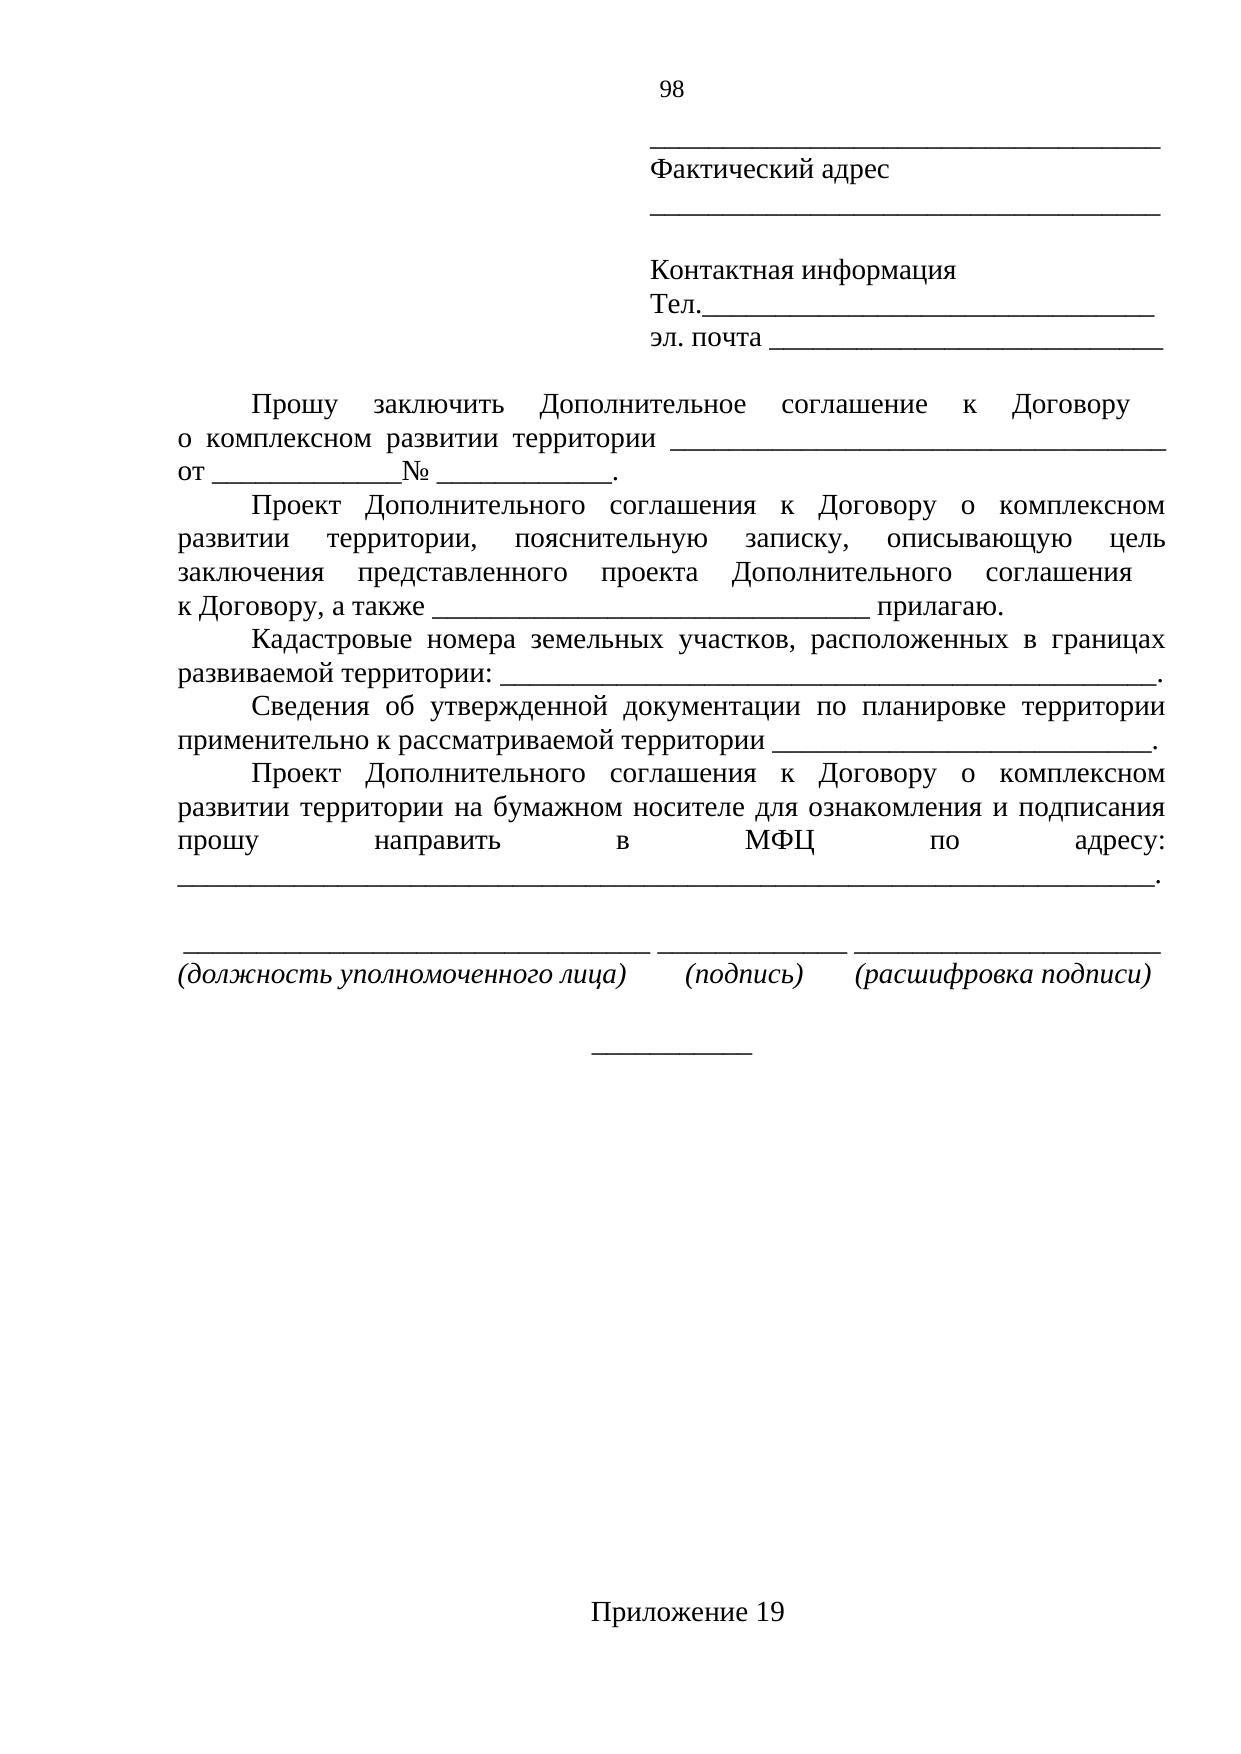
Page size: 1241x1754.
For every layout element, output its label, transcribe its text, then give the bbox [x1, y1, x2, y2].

text эл. почта ___________________________ [650, 319, 1166, 353]
text ________________________________ _____________ _____________________ [177, 923, 1166, 957]
text Тел._______________________________ [650, 286, 1166, 319]
text ___________________________________ [650, 185, 1166, 219]
text Прошу заключить Дополнительное соглашение к Договору о комплексном развитии территории __________________________________ от _____________№ ____________. [177, 386, 1166, 487]
text Проект Дополнительного соглашения к Договору о комплексном развитии территории на бумажном носителе для ознакомления и подписания прошу направить в МФЦ по адресу: ___________________________________________________________________. [177, 755, 1166, 889]
text Приложение 19 [591, 1594, 1166, 1627]
text ___________________________________ [650, 118, 1166, 152]
text Кадастровые номера земельных участков, расположенных в границах развиваемой территории: _____________________________________________. [177, 621, 1166, 688]
text (должность уполномоченного лица) (подпись) (расшифровка подписи) [177, 957, 1166, 990]
text Фактический адрес [650, 152, 1166, 185]
text Проект Дополнительного соглашения к Договору о комплексном развитии территории, пояснительную записку, описывающую цель заключения представленного проекта Дополнительного соглашения к Договору, а также ______________________________ прилагаю. [177, 487, 1166, 621]
text Контактная информация [650, 252, 1166, 286]
text Сведения об утвержденной документации по планировке территории применительно к рассматриваемой территории __________________________. [177, 688, 1166, 755]
text ___________ [177, 1024, 1166, 1057]
